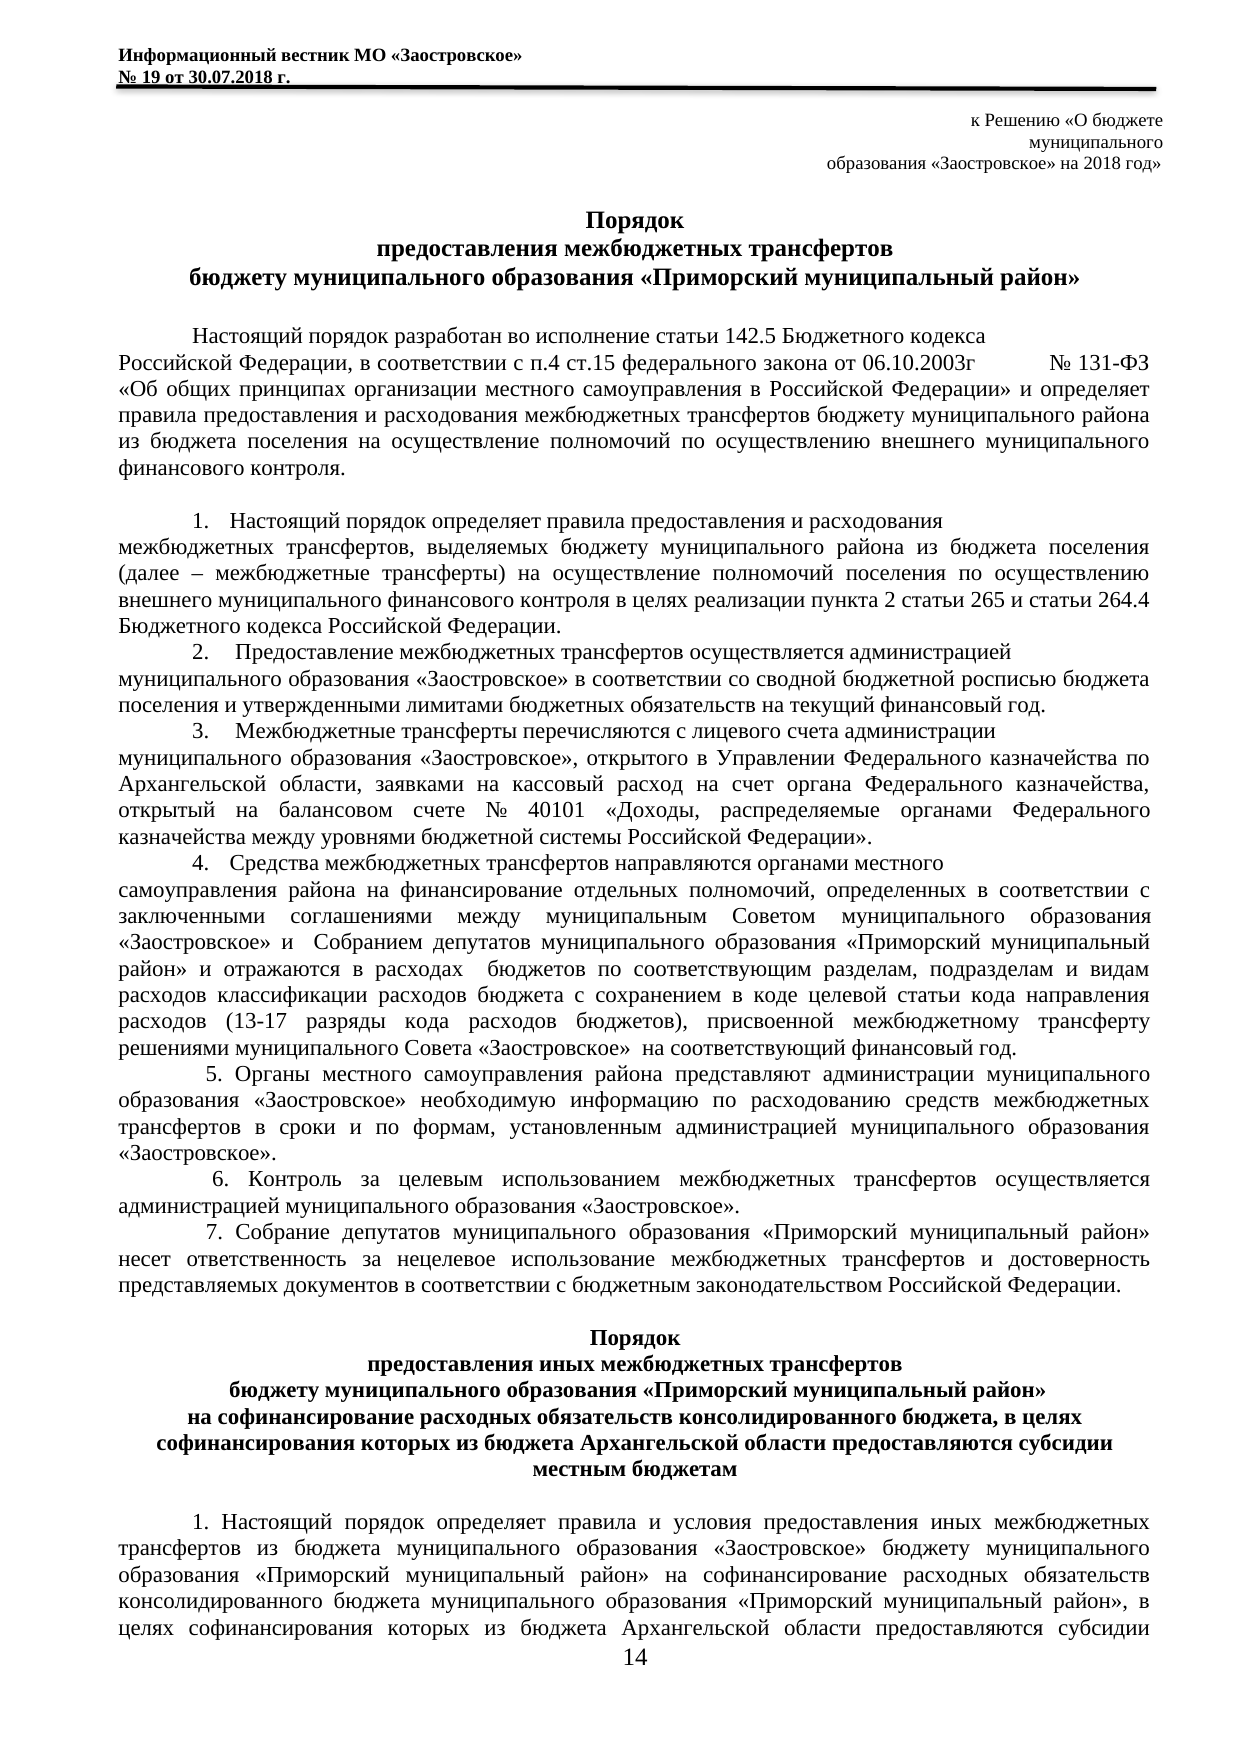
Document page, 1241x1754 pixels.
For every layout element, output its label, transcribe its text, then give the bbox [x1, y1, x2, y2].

text муниципального образования «Заостровское» в соответствии со сводной бюджетной росписью бюджета поселения и утвержденными лимитами бюджетных обязательств на текущий финансовый год. [118, 665, 1152, 717]
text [118, 1508, 1152, 1640]
text 7. Собрание депутатов муниципального образования «Приморский муниципальный район» несет ответственность за нецелевое использование межбюджетных трансфертов и достоверность представляемых документов в соответствии с бюджетным законодательством Российской Федерации. [118, 1218, 1152, 1297]
list Предоставление межбюджетных трансфертов осуществляется администрацией [192, 638, 1152, 665]
text бюджету муниципального образования «Приморский муниципальный район» [118, 1376, 1152, 1403]
list Средства межбюджетных трансфертов направляются органами местного [192, 849, 1152, 876]
text предоставления иных межбюджетных трансфертов [118, 1350, 1152, 1376]
text Российской Федерации, в соответствии с п.4 ст.15 федерального закона от 06.10.2003г № 131-ФЗ «Об общих принципах организации местного самоуправления в Российской Федерации» и определяет правила предоставления и расходования межбюджетных трансфертов бюджету муниципального района из бюджета поселения на осуществление полномочий по осуществлению внешнего муниципального финансового контроля. [118, 348, 1152, 480]
text самоуправления района на финансирование отдельных полномочий, определенных в соответствии с заключенными соглашениями между муниципальным Советом муниципального образования «Заостровское» и Собранием депутатов муниципального образования «Приморский муниципальный район» и отражаются в расходах бюджетов по соответствующим разделам, подразделам и видам расходов классификации расходов бюджета с сохранением в коде целевой статьи кода направления расходов (13-17 разряды кода расходов бюджетов), присвоенной межбюджетному трансферту решениями муниципального Совета «Заостровское» на соответствующий финансовый год. [118, 876, 1152, 1060]
title предоставления межбюджетных трансфертов [118, 233, 1152, 262]
title бюджету муниципального образования «Приморский муниципальный район» [118, 262, 1152, 291]
list Настоящий порядок определяет правила предоставления и расходования [192, 507, 1152, 533]
text на софинансирование расходных обязательств консолидированного бюджета, в целях софинансирования которых из бюджета Архангельской области предоставляются субсидии местным бюджетам [118, 1403, 1152, 1482]
text 5. Органы местного самоуправления района представляют администрации муниципального образования «Заостровское» необходимую информацию по расходованию средств межбюджетных трансфертов в сроки и по формам, установленным администрацией муниципального образования «Заостровское». [118, 1060, 1152, 1166]
text 6. Контроль за целевым использованием межбюджетных трансфертов осуществляется администрацией муниципального образования «Заостровское». [118, 1166, 1152, 1218]
list Межбюджетные трансферты перечисляются с лицевого счета администрации [192, 717, 1152, 744]
text межбюджетных трансфертов, выделяемых бюджету муниципального района из бюджета поселения (далее – межбюджетные трансферты) на осуществление полномочий поселения по осуществлению внешнего муниципального финансового контроля в целях реализации пункта 2 статьи 265 и статьи 264.4 Бюджетного кодекса Российской Федерации. [118, 533, 1152, 638]
text Порядок [118, 1324, 1152, 1350]
text к Решению «О бюджете муниципального [118, 109, 1163, 152]
text Настоящий порядок разработан во исполнение статьи 142.5 Бюджетного кодекса [192, 322, 1152, 348]
text образования «Заостровское» на 2018 год» [118, 152, 1163, 174]
text муниципального образования «Заостровское», открытого в Управлении Федерального казначейства по Архангельской области, заявками на кассовый расход на счет органа Федерального казначейства, открытый на балансовом счете № 40101 «Доходы, распределяемые органами Федерального казначейства между уровнями бюджетной системы Российской Федерации». [118, 744, 1152, 849]
title Порядок [118, 205, 1152, 233]
